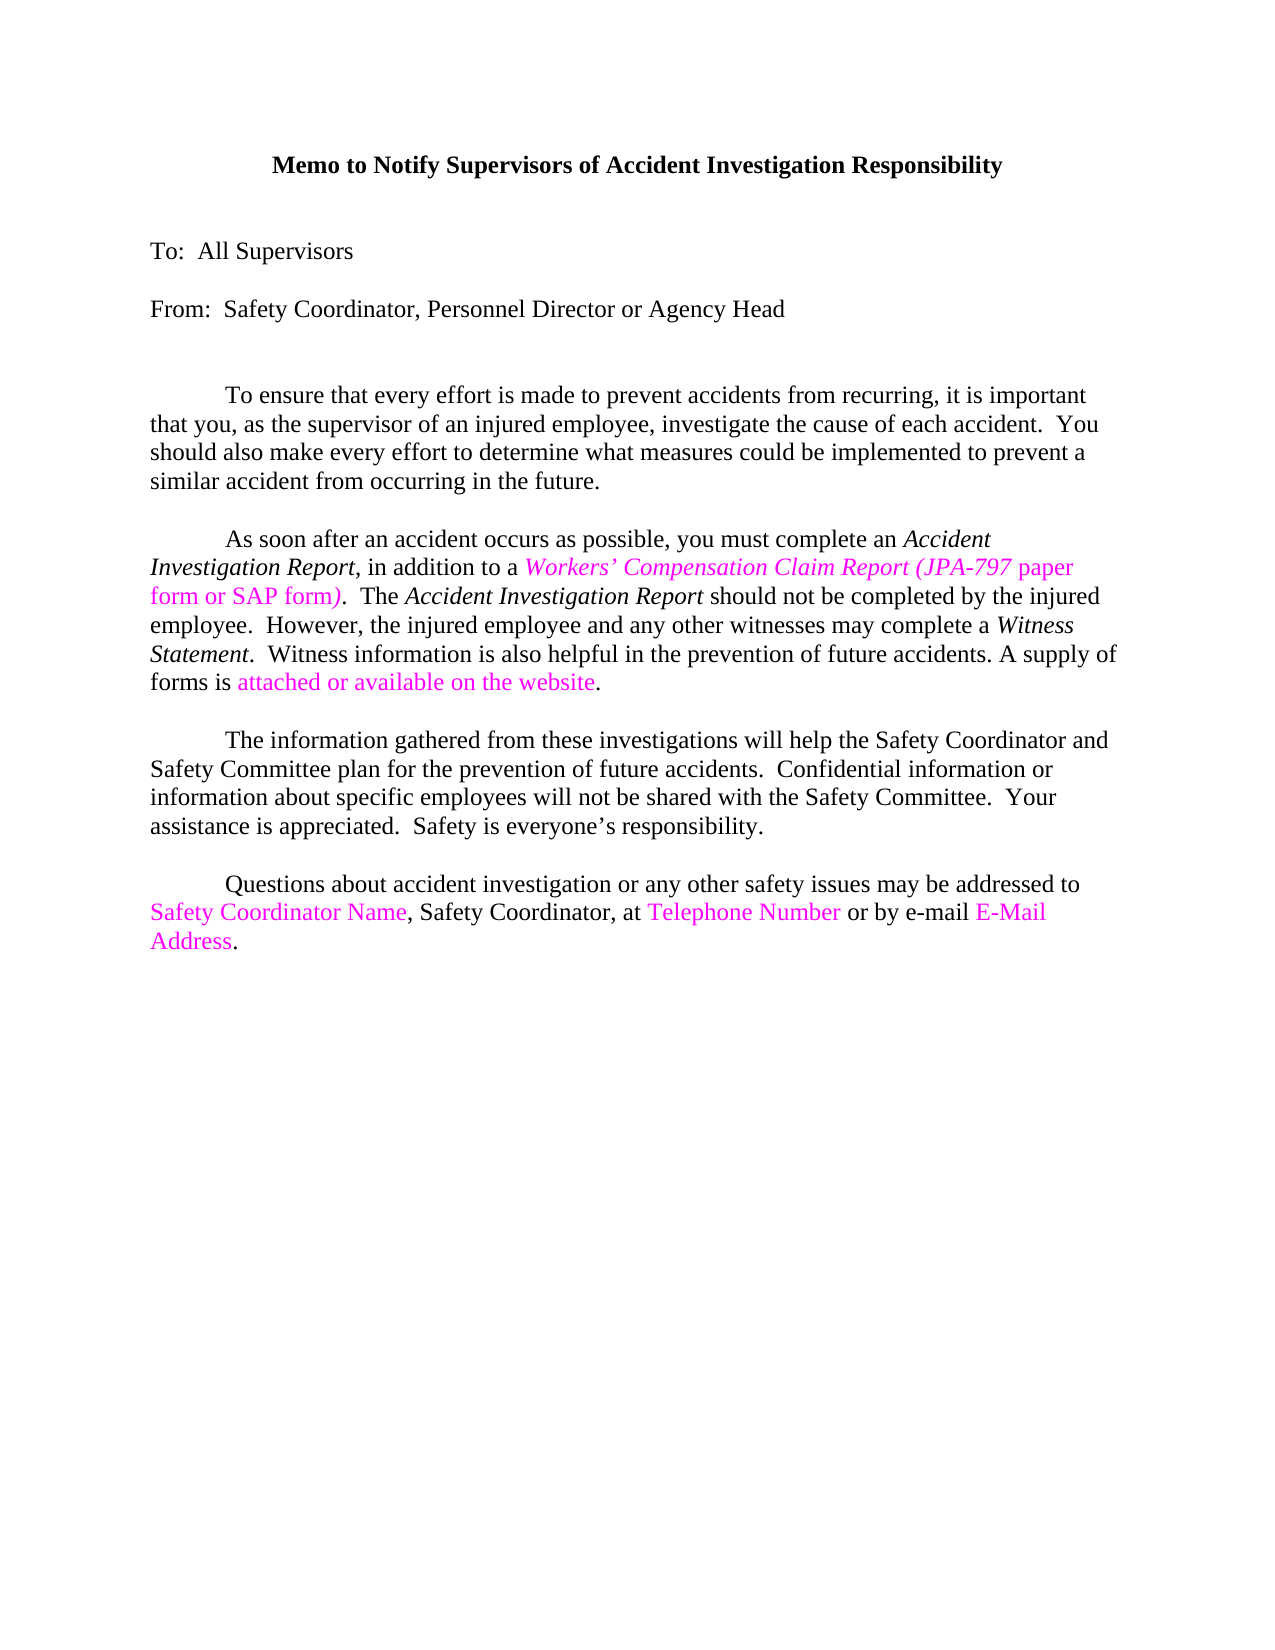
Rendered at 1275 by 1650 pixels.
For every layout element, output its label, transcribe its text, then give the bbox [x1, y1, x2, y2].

text Memo to Notify Supervisors of Accident Investigation Responsibility [150, 150, 1125, 179]
text As soon after an accident occurs as possible, you must complete an Accident Investigation Report, in addition to a Workers’ Compensation Claim Report (JPA-797 paper form or form). The Accident Investigation Report should not be completed by the injured employee. However, the injured employee and any other witnesses may complete a Witness Statement. Witness information is also helpful in the prevention of future accidents. A supply of forms is attached or available on the website. [150, 524, 1125, 696]
text To: All Supervisors [150, 236, 1125, 265]
text To ensure that every effort is made to prevent accidents from recurring, it is important that you, as the supervisor of an injured employee, investigate the cause of each accident. You should also make every effort to determine what measures could be implemented to prevent a similar accident from occurring in the future. [150, 380, 1125, 495]
text The information gathered from these investigations will help the Safety Coordinator and Safety Committee plan for the prevention of future accidents. Confidential information or information about specific employees will not be shared with the Safety Committee. Your assistance is appreciated. Safety is everyone’s responsibility. [150, 725, 1125, 840]
text From: Safety Coordinator, Personnel Director or Agency Head [150, 294, 1125, 322]
text Questions about accident investigation or any other safety issues may be addressed to Safety Coordinator Name, Safety Coordinator, at Telephone Number or by e-mail E-Mail Address. [150, 869, 1125, 955]
